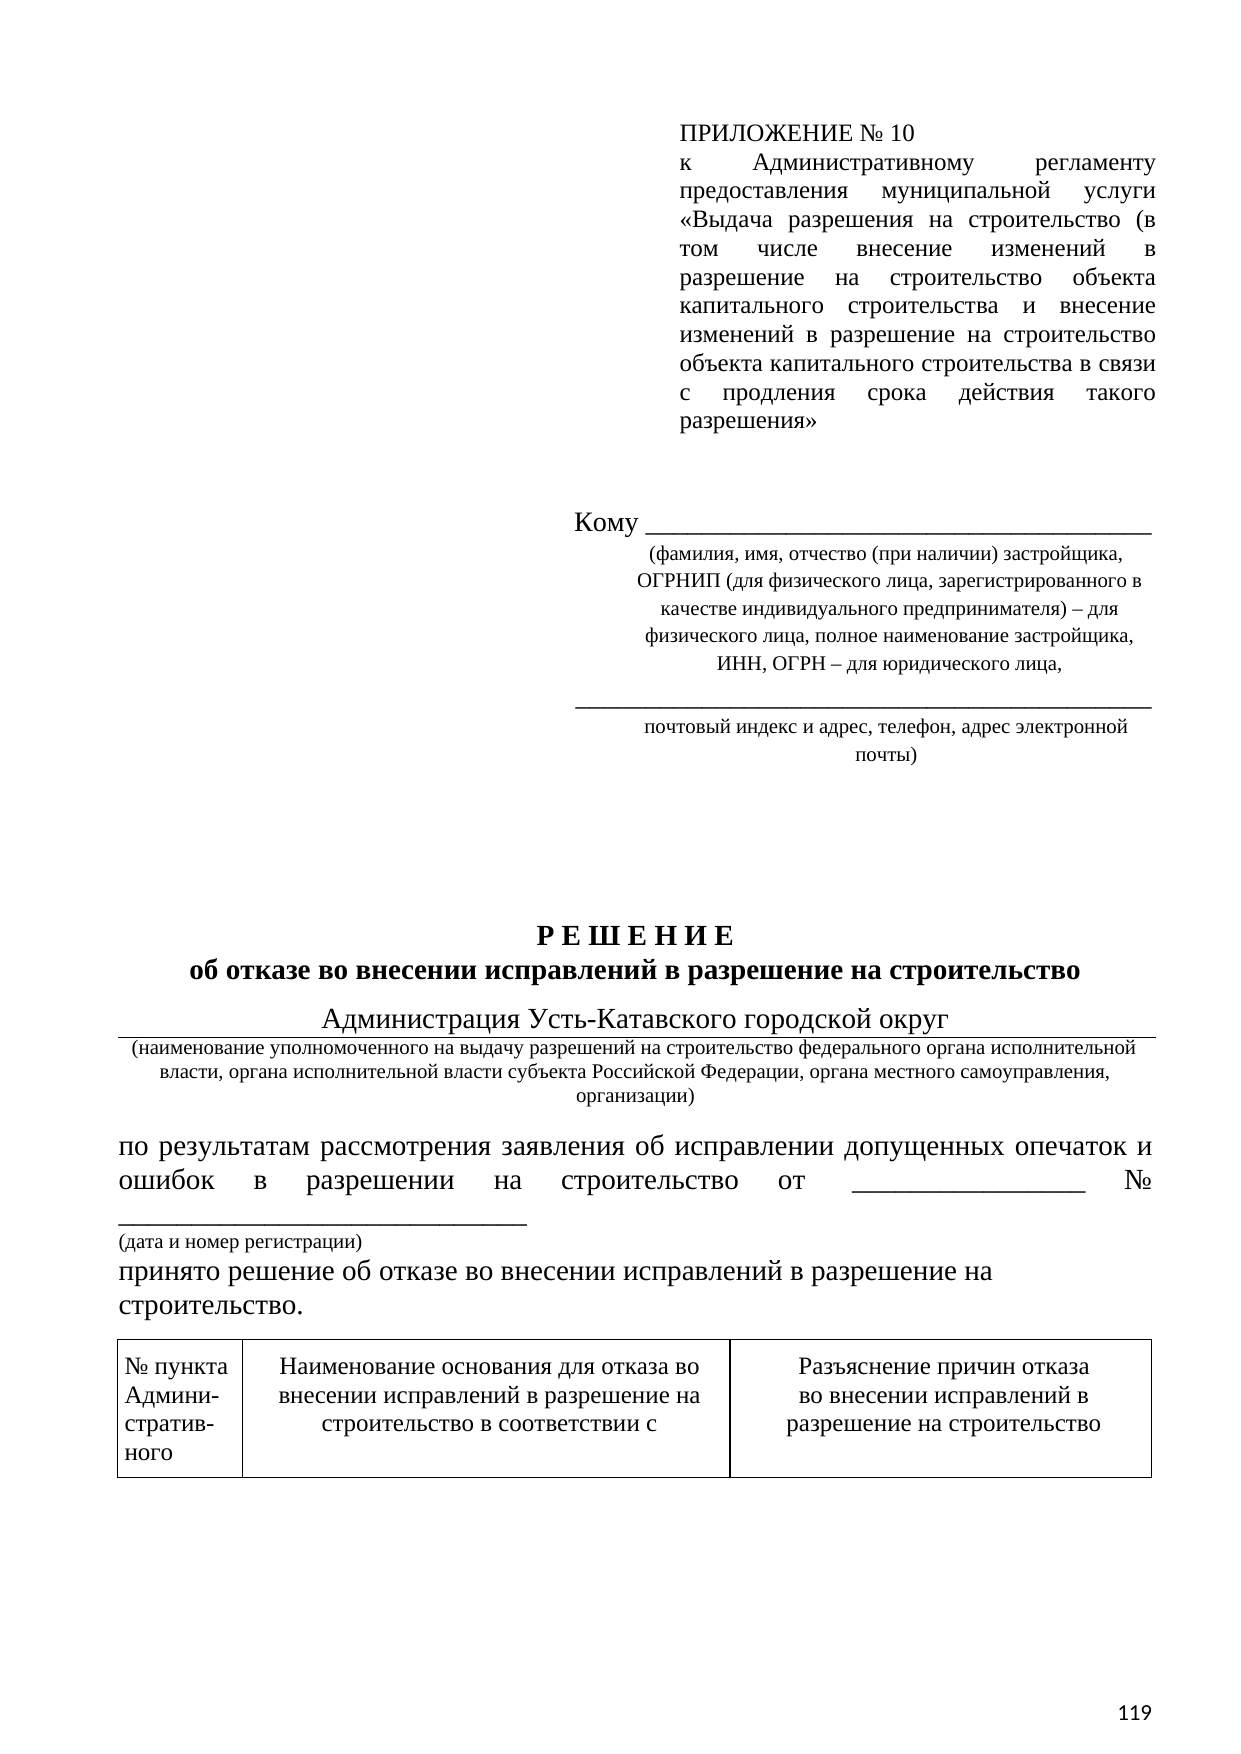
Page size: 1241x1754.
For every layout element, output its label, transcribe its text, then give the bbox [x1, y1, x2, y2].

text Наименование основания для отказа во внесении исправлений в разрешение на строительство в соответствии с [275, 1351, 703, 1437]
text Разъяснение причин отказа во внесении исправлений в разрешение на строительство [783, 1351, 1104, 1437]
text к Административному регламенту предоставления муниципальной услуги «Выдача разрешения на строительство (в том числе внесение изменений в разрешение на строительство объекта капитального строительства и внесение изменений в разрешение на строительство объекта капитального строительства в связи с продления срока действия такого разрешения» [679, 147, 1156, 434]
text власти, органа исполнительной власти субъекта Российской Федерации, органа местного самоуправления, организации) [159, 1059, 1115, 1107]
text Администрация Усть-Катавского городской округ [334, 1011, 1152, 1033]
text почты) [855, 742, 1154, 766]
text об отказе во внесении исправлений в разрешение на строительство [189, 952, 1154, 986]
text _________________________________________ почтовый индекс и адрес, телефон, адрес электронной [575, 679, 1158, 738]
text ПРИЛОЖЕНИЕ № 10 [679, 118, 1154, 147]
text принято решение об отказе во внесении исправлений в разрешение на строительство. [118, 1253, 1158, 1320]
text ОГРНИП (для физического лица, зарегистрированного в качестве индивидуального предпринимателя) – для физического лица, полное наименование застройщика, ИНН, ОГРН – для юридического лица, [633, 568, 1146, 675]
text (наименование уполномоченного на выдачу разрешений на строительство федерального органа исполнительной [118, 1035, 1149, 1059]
text по результатам рассмотрения заявления об исправлении допущенных опечаток и ошибок в разрешении на строительство от ________________ № ____________________________ [118, 1128, 1154, 1229]
text Р Е Ш Е Н И Е [536, 918, 1154, 952]
text (дата и номер регистрации) [118, 1229, 1154, 1253]
text № пункта Админи-стратив-ного [124, 1351, 234, 1466]
text Администрация Усть-Катавского городской округ [118, 1011, 342, 1033]
text Кому ____________________________________ (фамилия, имя, отчество (при наличии) застройщика, [574, 505, 1158, 564]
